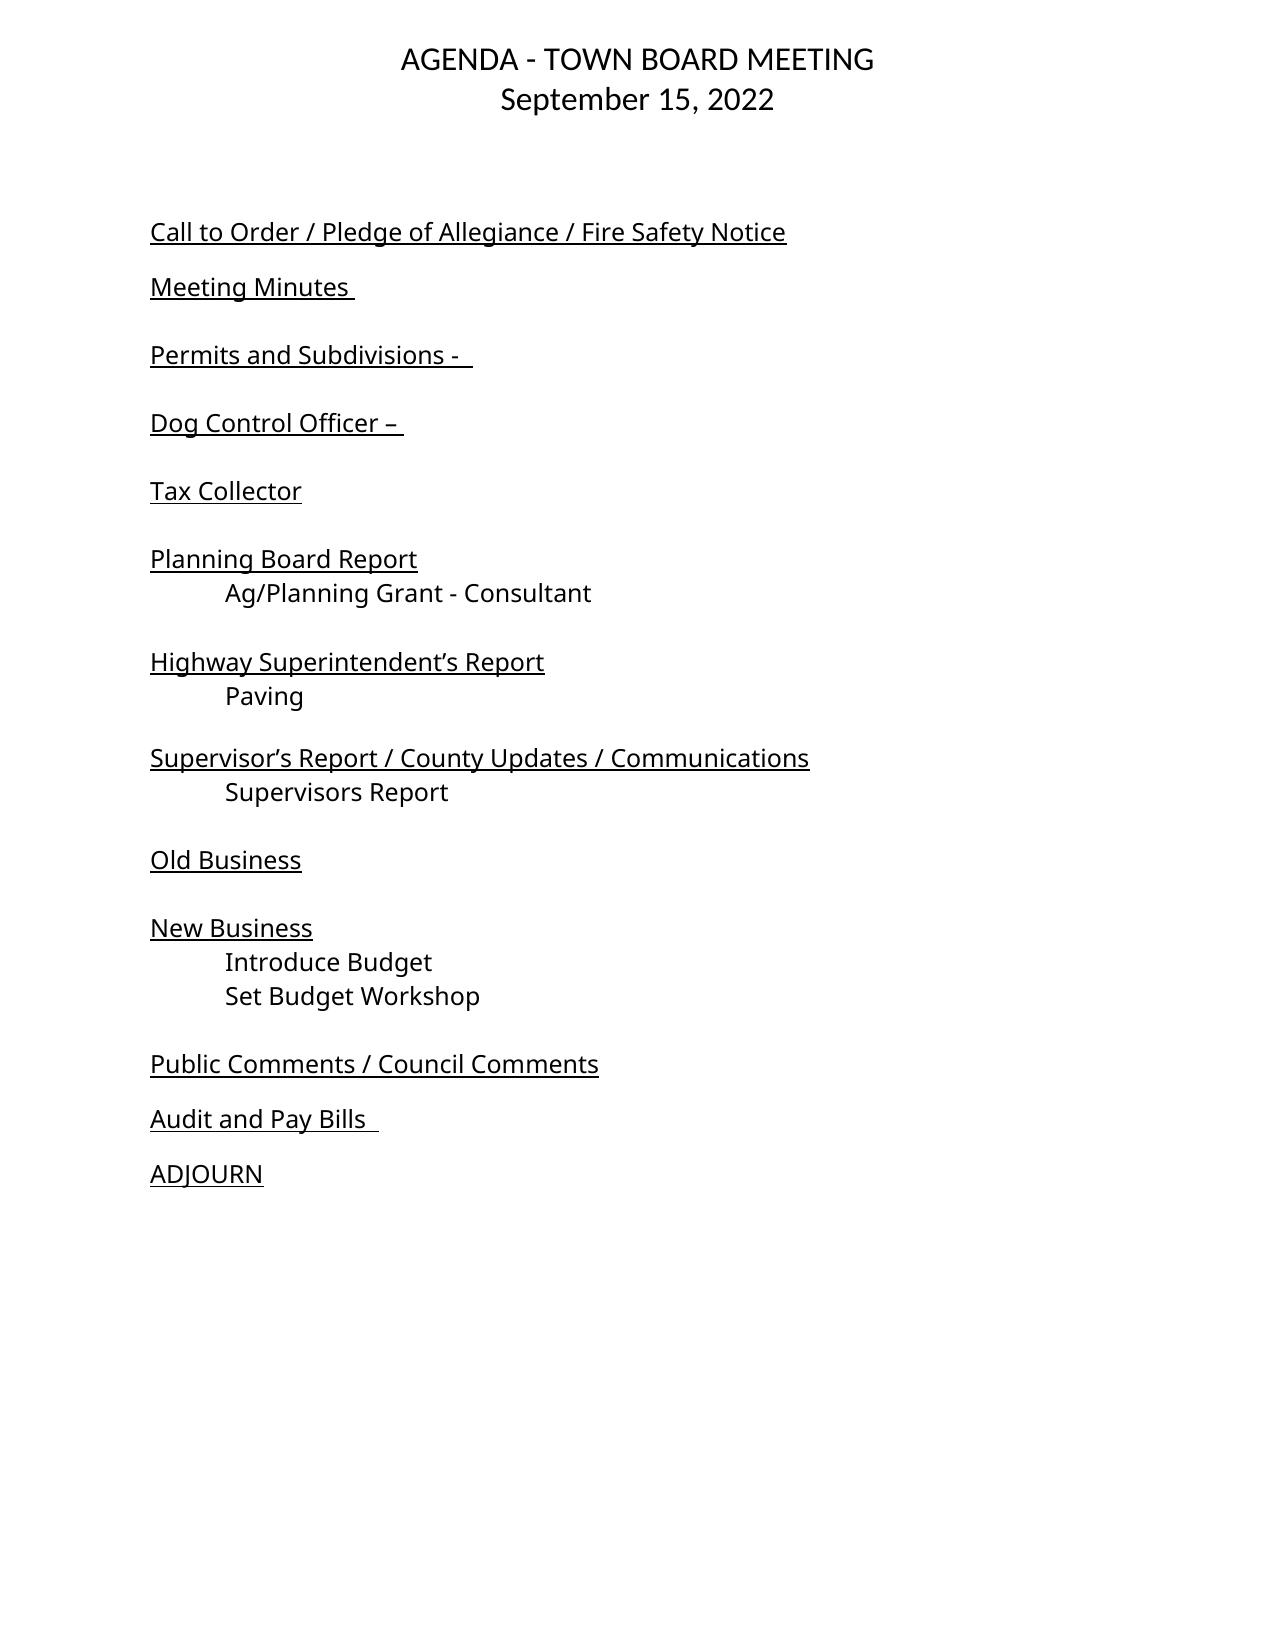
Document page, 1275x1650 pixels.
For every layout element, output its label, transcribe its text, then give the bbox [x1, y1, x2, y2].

text Planning Board Report [150, 542, 1125, 576]
text Supervisors Report [150, 774, 1125, 808]
text Public Comments / Council Comments [150, 1047, 1125, 1081]
text Permits and Subdivisions - [150, 338, 1125, 372]
text Ag/Planning Grant - Consultant [150, 576, 1125, 610]
text Audit and Pay Bills [150, 1102, 1125, 1136]
text Supervisor’s Report / County Updates / Communications [150, 740, 1125, 774]
text Introduce Budget [150, 945, 1125, 979]
text Old Business [150, 842, 1125, 877]
text Highway Superintendent’s Report [150, 644, 1125, 678]
text Paving [150, 678, 1125, 712]
text September 15, 2022 [150, 78, 1125, 119]
text Dog Control Officer – [150, 406, 1125, 440]
text ADJOURN [150, 1157, 1125, 1191]
text Set Budget Workshop [150, 979, 1125, 1013]
text Tax Collector [150, 474, 1125, 508]
text Meeting Minutes [150, 269, 1125, 303]
text AGENDA - TOWN BOARD MEETING [150, 37, 1125, 78]
text Call to Order / Pledge of Allegiance / Fire Safety Notice [150, 214, 1125, 249]
text New Business [150, 911, 1125, 945]
